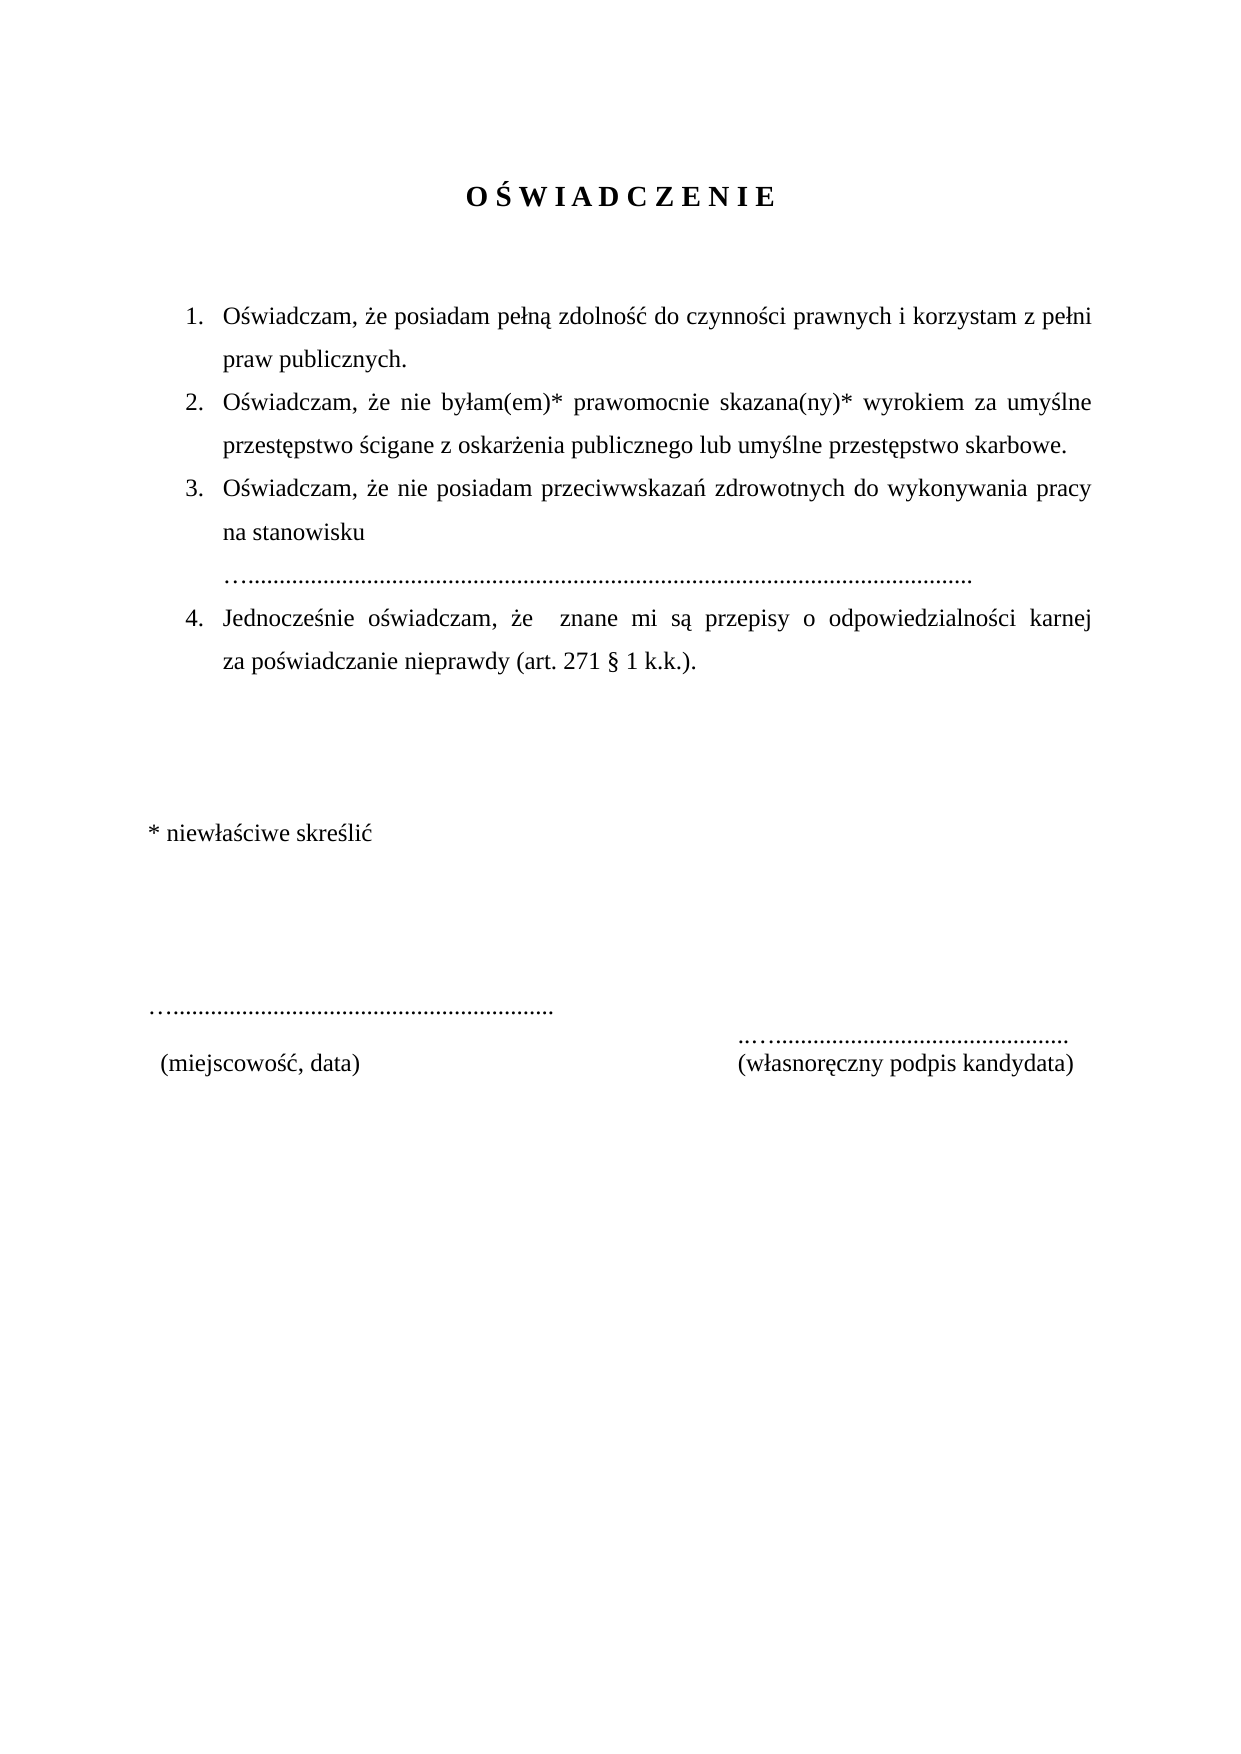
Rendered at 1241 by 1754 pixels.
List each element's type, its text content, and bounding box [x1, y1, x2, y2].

text O Ś W I A D C Z E N I E [148, 179, 1093, 212]
list Oświadczam, że nie byłam(em)* prawomocnie skazana(ny)* wyrokiem za umyślne przestępstwo ścigane z oskarżenia publicznego lub umyślne przestępstwo skarbowe. [185, 387, 1093, 459]
list Jednocześnie oświadczam, że znane mi są przepisy o odpowiedzialności karnej za poświadczanie nieprawdy (art. 271 § 1 k.k.). [185, 603, 1093, 675]
list Oświadczam, że nie posiadam przeciwwskazań zdrowotnych do wykonywania pracy na stanowisku ….................................................................................................................... [185, 473, 1093, 588]
text …............................................................. ..…............................................... [148, 991, 1093, 1048]
list Oświadczam, że posiadam pełną zdolność do czynności prawnych i korzystam z pełni praw publicznych. [185, 301, 1093, 373]
text (miejscowość, data) (własnoręczny podpis kandydata) [148, 1048, 1093, 1077]
text * niewłaściwe skreślić [148, 818, 1093, 847]
